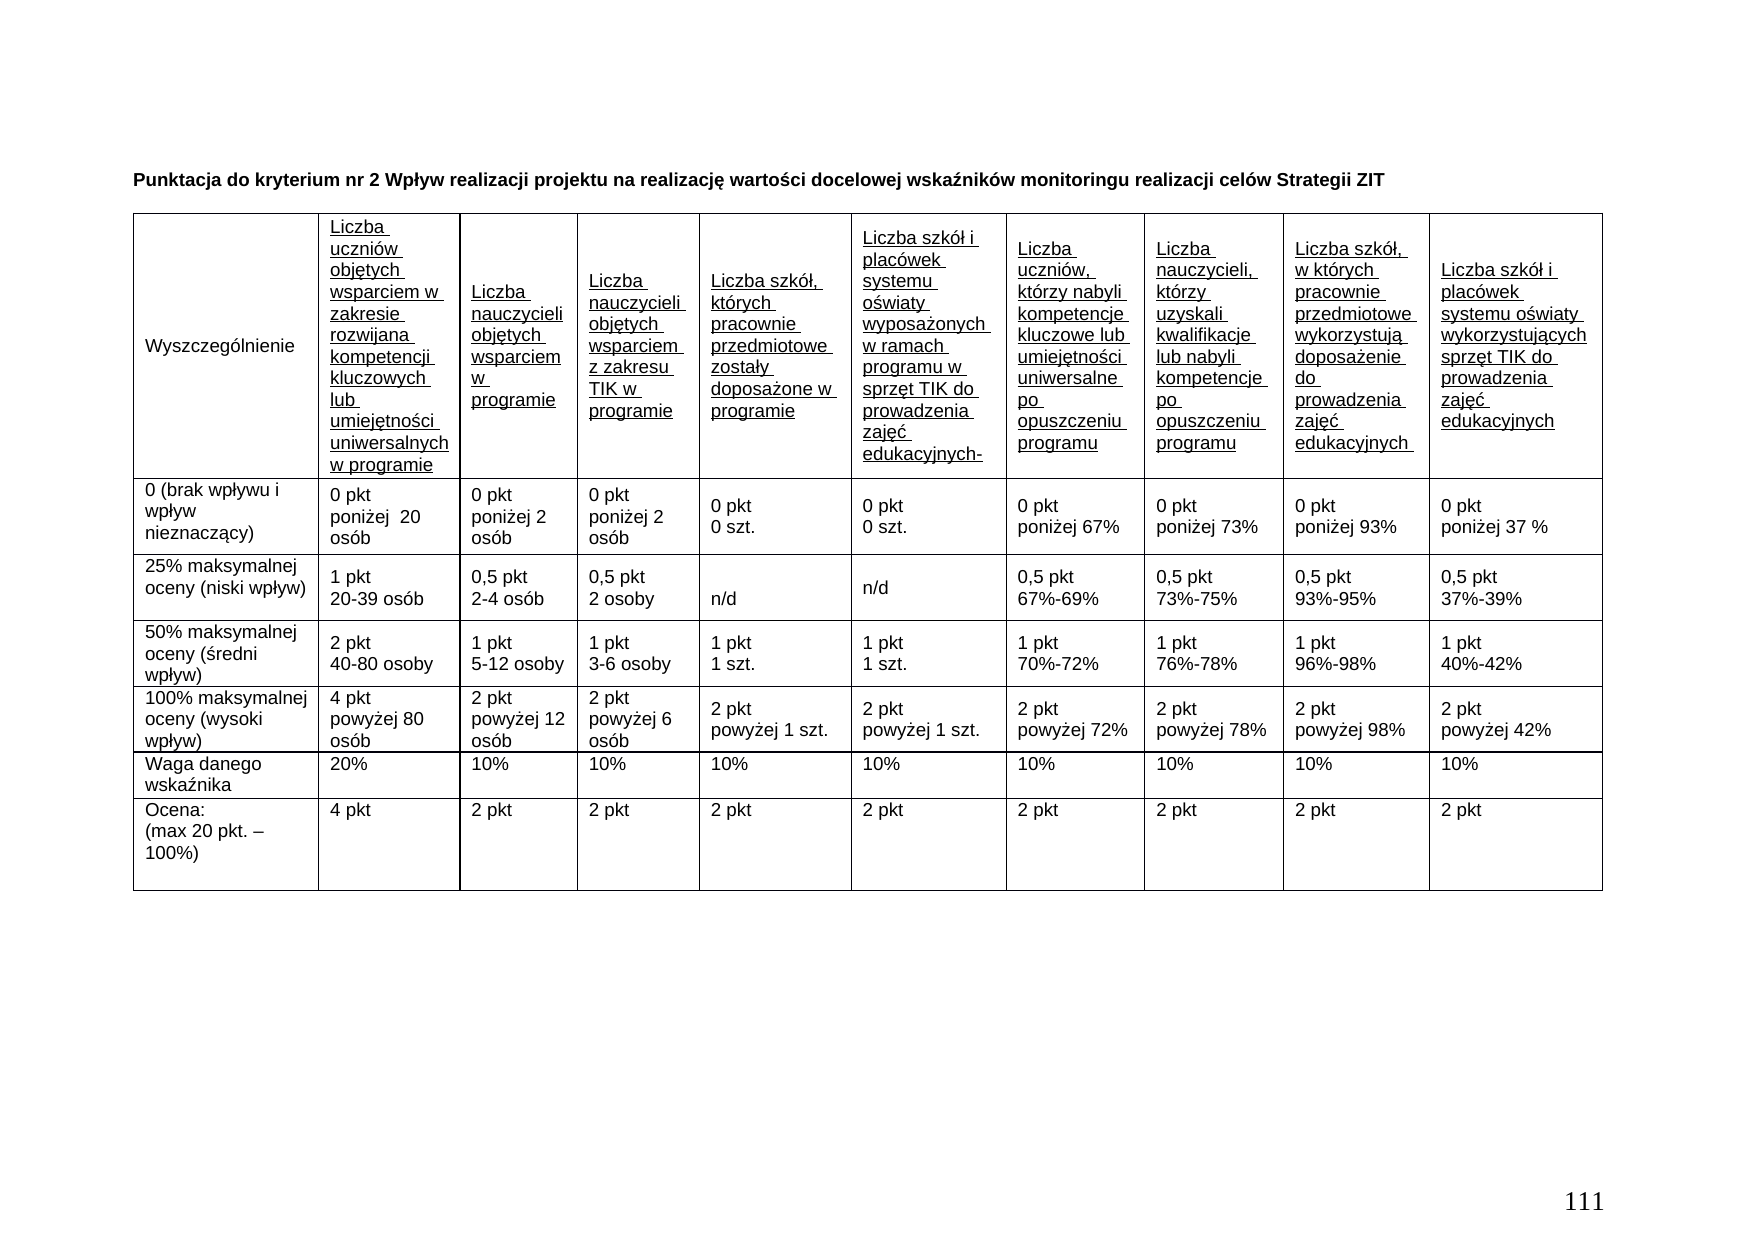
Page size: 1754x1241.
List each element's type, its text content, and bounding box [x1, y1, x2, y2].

table_cell 1 pkt 96%-98% [1284, 621, 1429, 686]
table_cell 0 pkt poniżej 73% [1145, 479, 1283, 554]
table_cell 0 pkt poniżej 2 osób [461, 479, 577, 554]
table_cell 10% [1145, 753, 1283, 798]
table_cell 1 pkt 3-6 osoby [578, 621, 699, 686]
table_cell 50% maksymalnej oceny (średni wpływ) [134, 621, 318, 686]
table_cell Ocena: (max 20 pkt. – 100%) [134, 799, 318, 890]
table_cell 2 pkt powyżej 12 osób [461, 687, 577, 751]
table_cell 10% [461, 753, 577, 798]
table_cell 0 (brak wpływu i wpływ nieznaczący) [134, 479, 318, 554]
table_cell 2 pkt [1430, 799, 1602, 890]
table_header Liczba szkół i placówek systemu oświaty wyposażonych w ramach programu w sprzęt TIK do prowadzenia zajęć edukacyjnych- [852, 214, 1006, 478]
table_cell n/d [852, 555, 1006, 620]
table_cell 2 pkt [852, 799, 1006, 890]
table_cell 0 pkt poniżej 2 osób [578, 479, 699, 554]
text Punktacja do kryterium nr 2 Wpływ realizacji projektu na realizację wartości docelowej wskaźników monitoringu realizacji celów Strategii ZIT [133, 169, 1604, 191]
table_cell Waga danego wskaźnika [134, 753, 318, 798]
table_cell 2 pkt powyżej 42% [1430, 687, 1602, 751]
table_cell 0 pkt 0 szt. [700, 479, 851, 554]
table_header Liczba uczniów objętych wsparciem w zakresie rozwijana kompetencji kluczowych lub umiejętności uniwersalnych w programie [319, 214, 459, 478]
table_cell 2 pkt [1284, 799, 1429, 890]
table_cell 10% [578, 753, 699, 798]
table_cell 2 pkt 40-80 osoby [319, 621, 459, 686]
table_cell 10% [1007, 753, 1144, 798]
table_cell 0 pkt poniżej 93% [1284, 479, 1429, 554]
table_cell 2 pkt powyżej 72% [1007, 687, 1144, 751]
table_cell 0 pkt poniżej 37 % [1430, 479, 1602, 554]
table_cell 1 pkt 76%-78% [1145, 621, 1283, 686]
table_header Liczba nauczycieli, którzy uzyskali kwalifikacje lub nabyli kompetencje po opuszczeniu programu [1145, 214, 1283, 478]
table_header Liczba szkół i placówek systemu oświaty wykorzystujących sprzęt TIK do prowadzenia zajęć edukacyjnych [1430, 214, 1602, 478]
table_cell 4 pkt powyżej 80 osób [319, 687, 459, 751]
table_cell 0,5 pkt 37%-39% [1430, 555, 1602, 620]
table_cell 1 pkt 1 szt. [852, 621, 1006, 686]
table_cell 10% [852, 753, 1006, 798]
table_cell 100% maksymalnej oceny (wysoki wpływ) [134, 687, 318, 751]
table_cell 20% [319, 753, 459, 798]
table_header Liczba szkół, których pracownie przedmiotowe zostały doposażone w programie [700, 214, 851, 478]
table_cell 1 pkt 70%-72% [1007, 621, 1144, 686]
table_cell 0,5 pkt 2 osoby [578, 555, 699, 620]
table_cell 0,5 pkt 93%-95% [1284, 555, 1429, 620]
table_cell 2 pkt powyżej 98% [1284, 687, 1429, 751]
table_cell 2 pkt powyżej 1 szt. [700, 687, 851, 751]
table_header Liczba nauczycieli objętych wsparciem z zakresu TIK w programie [578, 214, 699, 478]
table_cell 1 pkt 20-39 osób [319, 555, 459, 620]
table_cell 2 pkt powyżej 1 szt. [852, 687, 1006, 751]
table_header Liczba uczniów, którzy nabyli kompetencje kluczowe lub umiejętności uniwersalne po opuszczeniu programu [1007, 214, 1144, 478]
table_cell 25% maksymalnej oceny (niski wpływ) [134, 555, 318, 620]
table_cell 2 pkt [700, 799, 851, 890]
table_cell 0 pkt poniżej 67% [1007, 479, 1144, 554]
table_cell 10% [1430, 753, 1602, 798]
table_cell 1 pkt 5-12 osoby [461, 621, 577, 686]
table_header Liczba szkół, w których pracownie przedmiotowe wykorzystują doposażenie do prowadzenia zajęć edukacyjnych [1284, 214, 1429, 478]
table_cell 10% [1284, 753, 1429, 798]
table_cell 2 pkt [578, 799, 699, 890]
table_cell 2 pkt powyżej 6 osób [578, 687, 699, 751]
table_cell 0,5 pkt 67%-69% [1007, 555, 1144, 620]
table_cell 2 pkt [461, 799, 577, 890]
table_cell 0 pkt poniżej 20 osób [319, 479, 459, 554]
table_header Liczba nauczycieli objętych wsparciem w programie [461, 214, 577, 478]
table_cell 10% [700, 753, 851, 798]
table_cell 0 pkt 0 szt. [852, 479, 1006, 554]
table_cell 1 pkt 1 szt. [700, 621, 851, 686]
table_cell 2 pkt [1145, 799, 1283, 890]
table_cell 2 pkt [1007, 799, 1144, 890]
table_header Wyszczególnienie [134, 214, 318, 478]
table_cell 1 pkt 40%-42% [1430, 621, 1602, 686]
table_cell 0,5 pkt 73%-75% [1145, 555, 1283, 620]
table_cell 0,5 pkt 2-4 osób [461, 555, 577, 620]
table_cell 2 pkt powyżej 78% [1145, 687, 1283, 751]
table_cell 4 pkt [319, 799, 459, 890]
table_cell n/d [700, 555, 851, 620]
